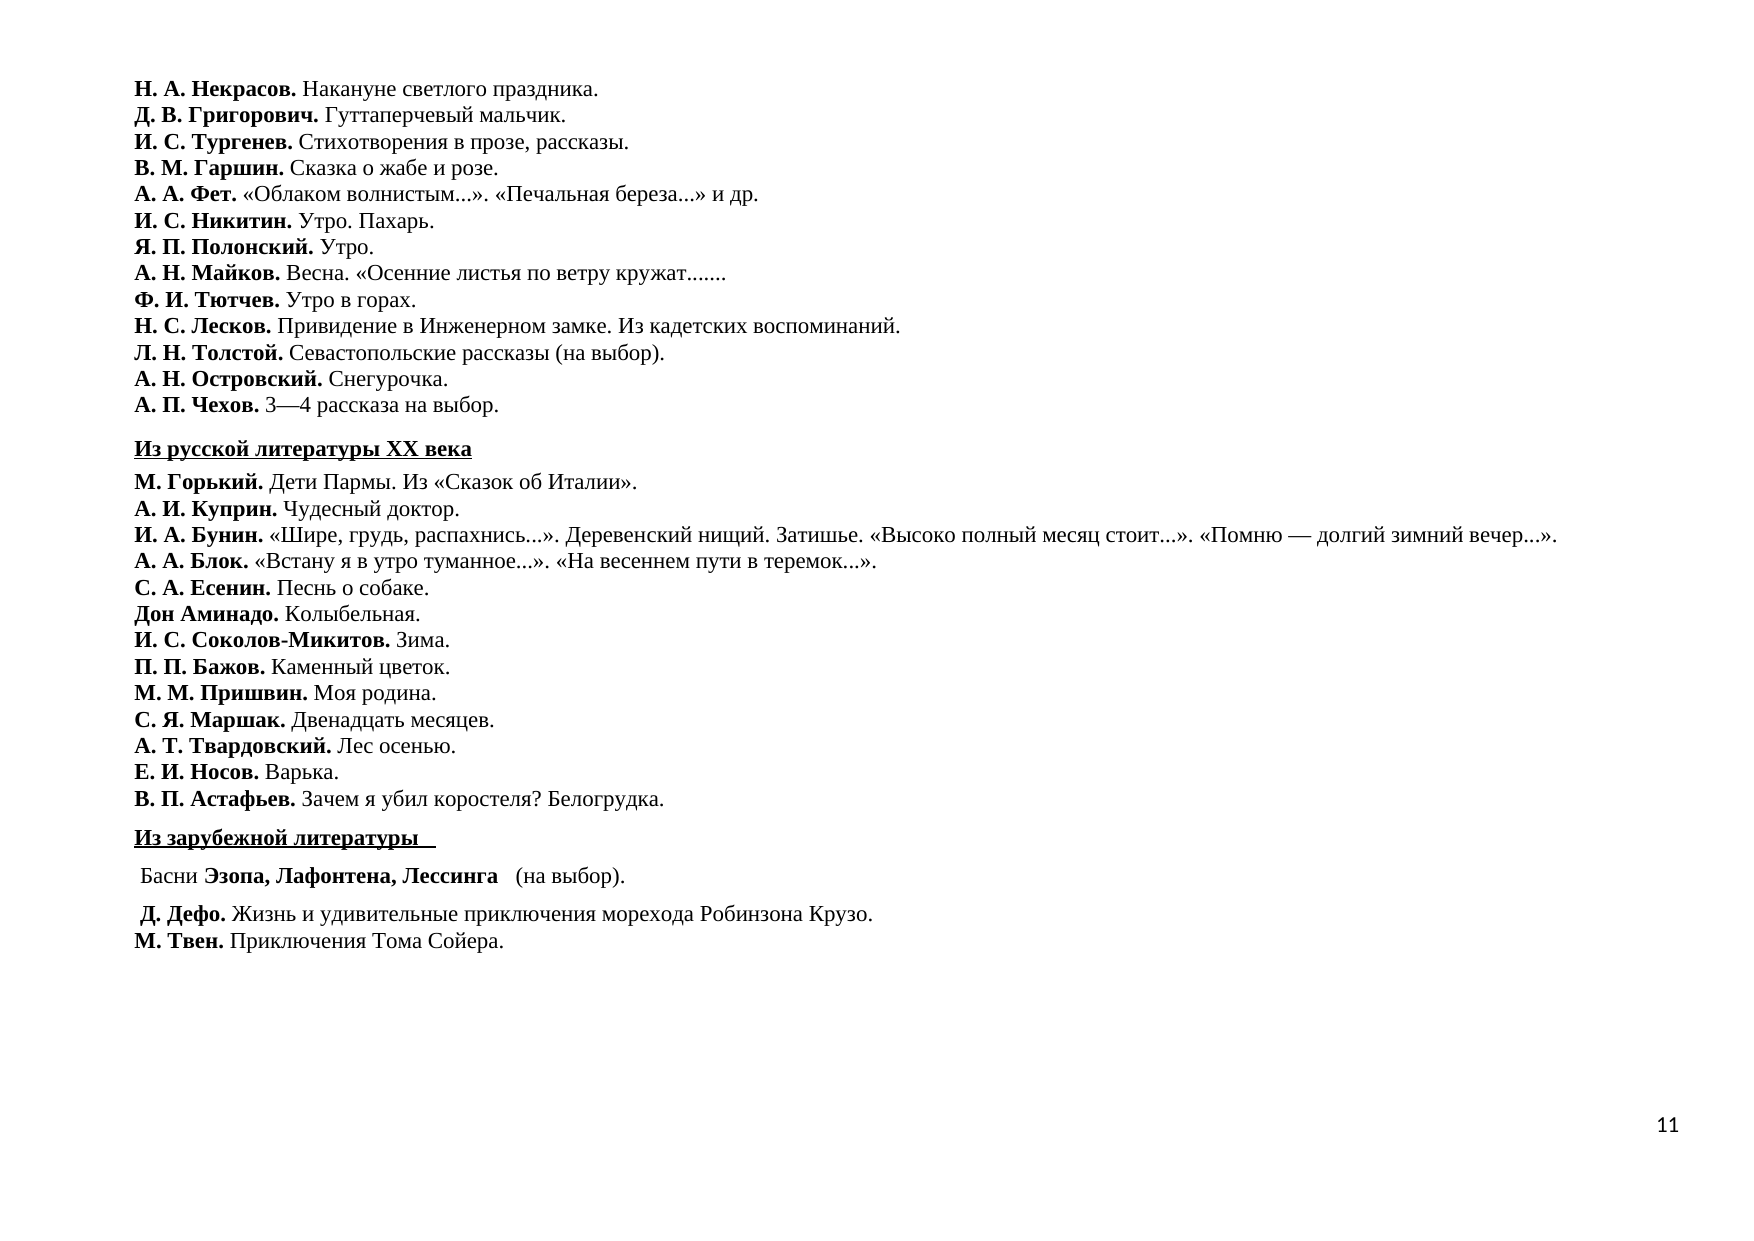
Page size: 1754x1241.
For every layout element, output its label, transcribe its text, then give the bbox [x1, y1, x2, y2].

text И. А. Бунин. «Шире, грудь, распахнись...». Деревенский нищий. Затишье. «Высоко полный месяц стоит...». «Помню — долгий зимний вечер...». [75, 521, 1678, 547]
text Я. П. Полонский. Утро. [75, 233, 1679, 259]
text Е. И. Носов. Варька. [75, 758, 1679, 785]
text М. М. Пришвин. Моя родина. [75, 679, 1679, 706]
text А. Н. Майков. Весна. «Осенние листья по ветру кружат....... [75, 259, 1678, 286]
text Н. А. Некрасов. Накануне светлого праздника. [75, 75, 1679, 101]
text В. П. Астафьев. Зачем я убил коростеля? Белогрудка. [75, 785, 1679, 812]
text В. М. Гаршин. Сказка о жабе и розе. [75, 154, 1679, 180]
text С. А. Есенин. Песнь о собаке. [75, 574, 1679, 600]
text А. И. Куприн. Чудесный доктор. [75, 495, 1679, 521]
text Дон Аминадо. Колыбельная. [75, 600, 1679, 627]
text Из зарубежной литературы [75, 823, 1679, 850]
text А. Н. Островский. Снегурочка. [75, 365, 1679, 391]
text Н. С. Лесков. Привидение в Инженерном замке. Из кадетских воспоминаний. [75, 312, 1678, 338]
text Д. Дефо. Жизнь и удивительные приключения морехода Робинзона Крузо. [75, 900, 1679, 927]
text Л. Н. Толстой. Севастопольские рассказы (на выбор). [75, 338, 1679, 365]
text И. С. Соколов-Микитов. Зима. [75, 627, 1679, 653]
text Ф. И. Тютчев. Утро в горах. [75, 286, 1679, 312]
text С. Я. Маршак. Двенадцать месяцев. [75, 706, 1679, 732]
text М. Горький. Дети Пармы. Из «Сказок об Италии». [75, 468, 1679, 495]
text Из русской литературы XX века [75, 434, 1679, 461]
text Басни Эзопа, Лафонтена, Лессинга (на выбор). [75, 862, 1679, 888]
text Д. В. Григорович. Гуттаперчевый мальчик. [75, 101, 1679, 128]
text А. Т. Твардовский. Лес осенью. [75, 732, 1679, 758]
text М. Твен. Приключения Тома Сойера. [75, 927, 1679, 953]
text А. А. Фет. «Облаком волнистым...». «Печальная береза...» и др. [75, 180, 1677, 207]
text И. С. Никитин. Утро. Пахарь. [75, 207, 1679, 233]
text А. П. Чехов. 3—4 рассказа на выбор. [75, 391, 1679, 418]
text А. А. Блок. «Встану я в утро туманное...». «На весеннем пути в теремок...». [75, 547, 1679, 574]
text П. П. Бажов. Каменный цветок. [75, 653, 1679, 679]
text И. С. Тургенев. Стихотворения в прозе, рассказы. [75, 128, 1679, 154]
